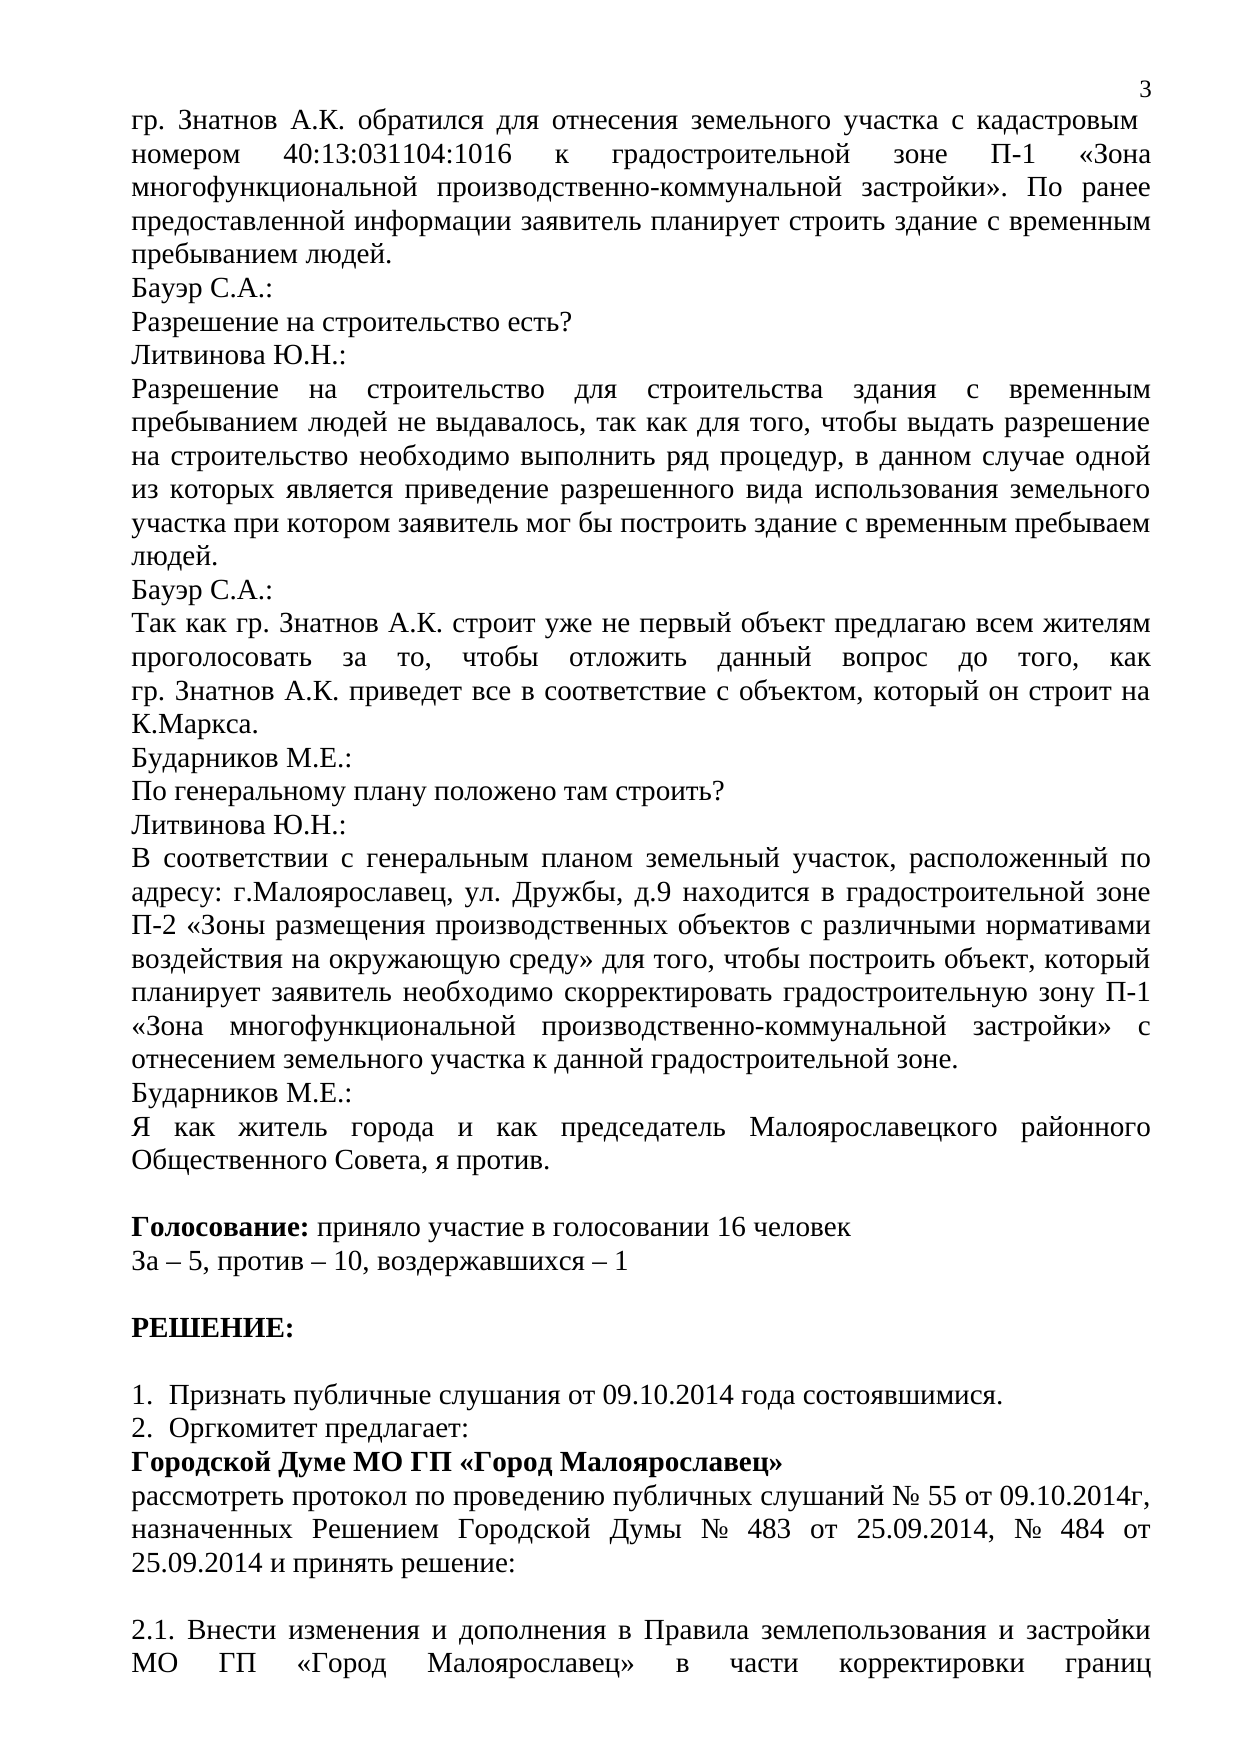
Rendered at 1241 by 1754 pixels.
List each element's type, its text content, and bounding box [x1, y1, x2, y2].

text Бударников М.Е.: [131, 740, 1152, 773]
text Разрешение на строительство для строительства здания с временным пребыванием людей не выдавалось, так как для того, чтобы выдать разрешение на строительство необходимо выполнить ряд процедур, в данном случае одной из которых является приведение разрешенного вида использования земельного участка при котором заявитель мог бы построить здание с временным пребываем людей. [131, 371, 1152, 572]
text рассмотреть протокол по проведению публичных слушаний № 55 от 09.10.2014г, назначенных Решением Городской Думы № 483 от 25.09.2014, № 484 от 25.09.2014 и принять решение: [131, 1478, 1152, 1578]
text Бударников М.Е.: [131, 1075, 1152, 1109]
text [131, 102, 1152, 270]
list Признать публичные слушания от 09.10.2014 года состоявшимися. [131, 1377, 1115, 1411]
text Голосование: приняло участие в голосовании 16 человек [131, 1209, 1152, 1243]
text РЕШЕНИЕ: [131, 1310, 1152, 1343]
text Бауэр С.А.: [131, 270, 1152, 304]
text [131, 1612, 1152, 1679]
text Литвинова Ю.Н.: [131, 807, 1152, 840]
text Литвинова Ю.Н.: [131, 337, 1152, 371]
text Бауэр С.А.: [131, 572, 1152, 606]
text За – 5, против – 10, воздержавшихся – 1 [131, 1243, 1152, 1276]
text Я как житель города и как председатель Малоярославецкого районного Общественного Совета, я против. [131, 1109, 1152, 1176]
text По генеральному плану положено там строить? [131, 773, 1152, 807]
text Разрешение на строительство есть? [131, 304, 1152, 337]
text В соответствии с генеральным планом земельный участок, расположенный по адресу: г.Малоярославец, ул. Дружбы, д.9 находится в градостроительной зоне П-2 «Зоны размещения производственных объектов с различными нормативами воздействия на окружающую среду» для того, чтобы построить объект, который планирует заявитель необходимо скорректировать градостроительную зону П-1 «Зона многофункциональной производственно-коммунальной застройки» с отнесением земельного участка к данной градостроительной зоне. [131, 840, 1152, 1075]
text Так как гр. Знатнов А.К. строит уже не первый объект предлагаю всем жителям проголосовать за то, чтобы отложить данный вопрос до того, как гр. Знатнов А.К. приведет все в соответствие с объектом, который он строит на К.Маркса. [131, 606, 1152, 740]
text Городской Думе МО ГП «Город Малоярославец» [131, 1444, 1152, 1478]
list Оргкомитет предлагает: [131, 1411, 1152, 1444]
